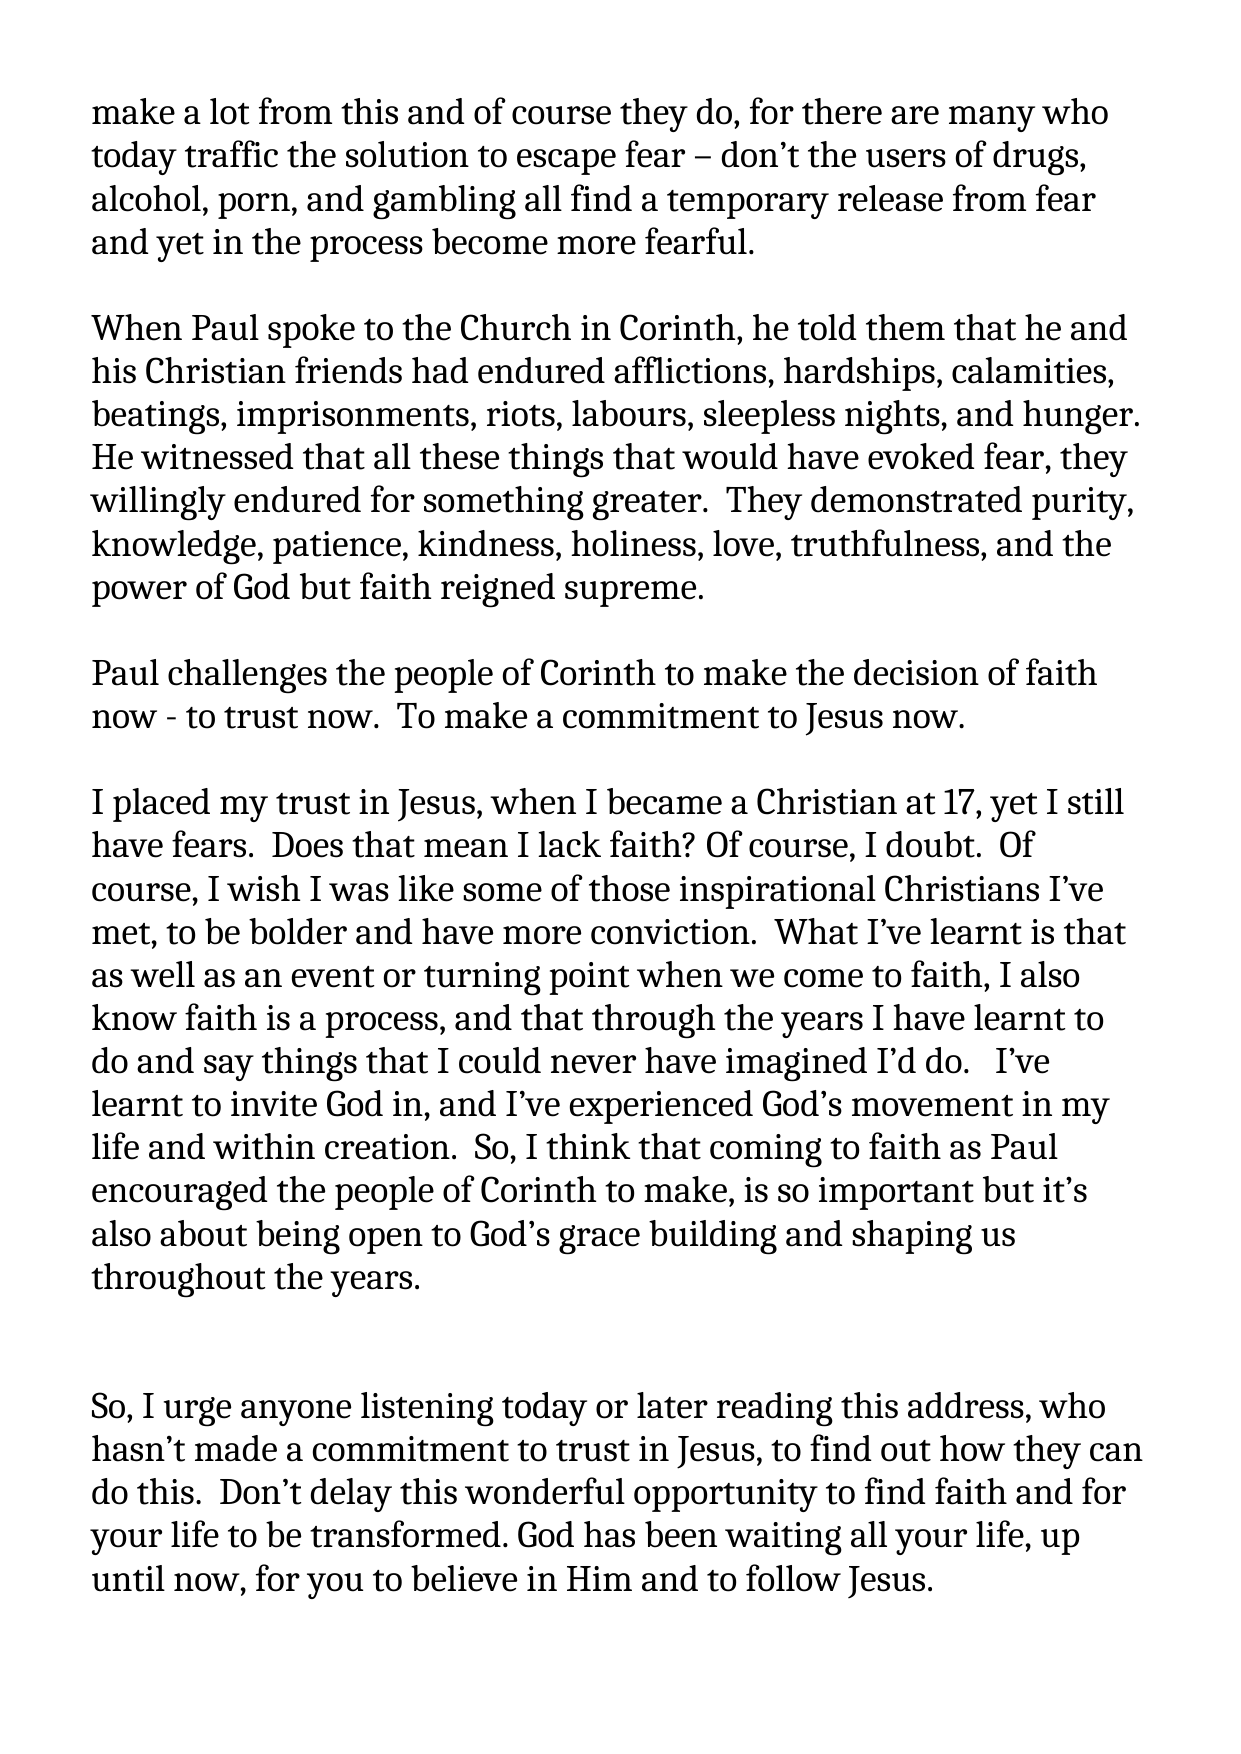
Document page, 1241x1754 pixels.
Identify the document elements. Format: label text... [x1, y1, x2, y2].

text Paul challenges the people of Corinth to make the decision of faith now - to trust now. To make a commitment to Jesus now. [91, 652, 1149, 738]
text When Paul spoke to the Church in Corinth, he told them that he and his Christian friends had endured afflictions, hardships, calamities, beatings, imprisonments, riots, labours, sleepless nights, and hunger. He witnessed that all these things that would have evoked fear, they willingly endured for something greater. They demonstrated purity, knowledge, patience, kindness, holiness, love, truthfulness, and the power of God but faith reigned supreme. [91, 307, 1149, 608]
text I placed my trust in Jesus, when I became a Christian at 17, yet I still have fears. Does that mean I lack faith? Of course, I doubt. Of course, I wish I was like some of those inspirational Christians I’ve met, to be bolder and have more conviction. What I’ve learnt is that as well as an event or turning point when we come to faith, I also know faith is a process, and that through the years I have learnt to do and say things that I could never have imagined I’d do. I’ve learnt to invite God in, and I’ve experienced God’s movement in my life and within creation. So, I think that coming to faith as Paul encouraged the people of Corinth to make, is so important but it’s also about being open to God’s grace building and shaping us throughout the years. [91, 781, 1149, 1298]
text So, I urge anyone listening today or later reading this address, who hasn’t made a commitment to trust in Jesus, to find out how they can do this. Don’t delay this wonderful opportunity to find faith and for your life to be transformed. God has been waiting all your life, up until now, for you to believe in Him and to follow Jesus. [91, 1385, 1149, 1600]
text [91, 91, 1149, 263]
